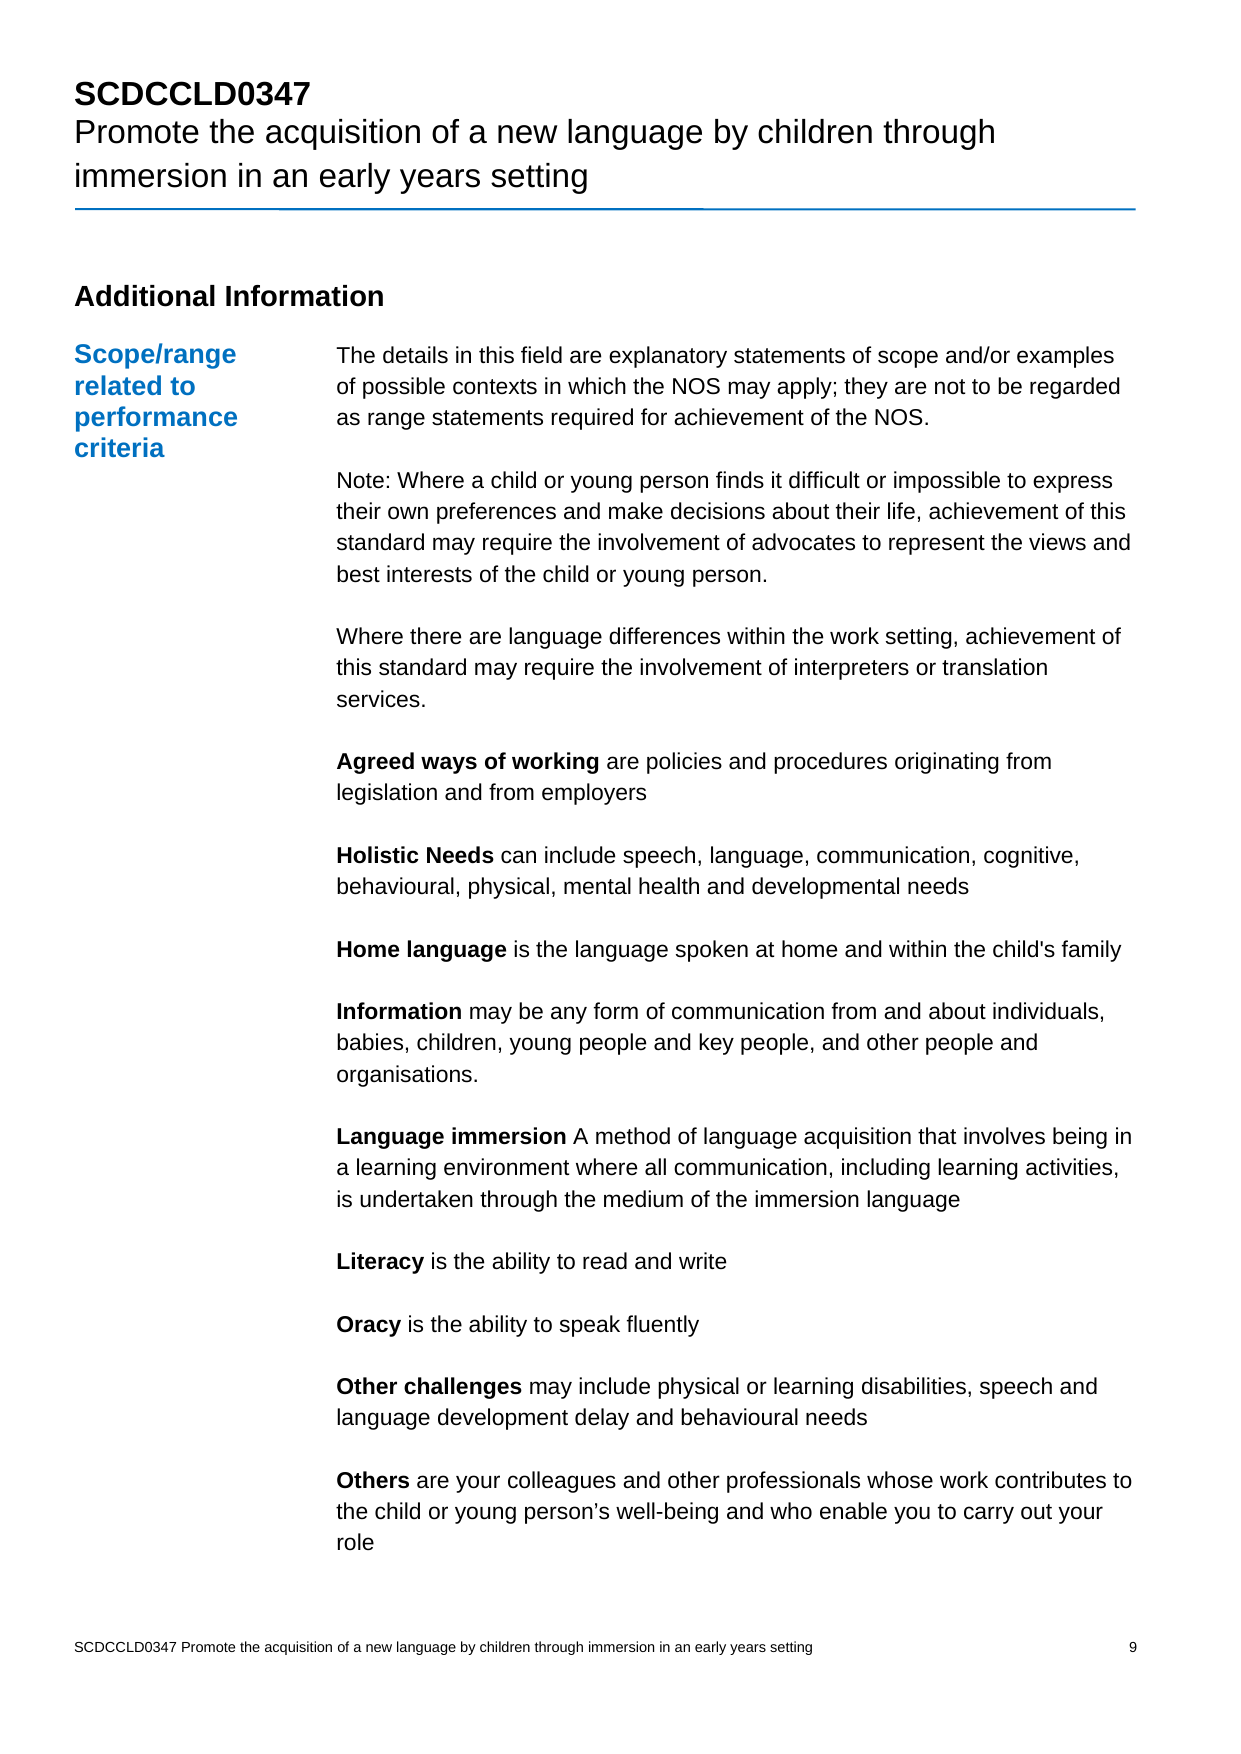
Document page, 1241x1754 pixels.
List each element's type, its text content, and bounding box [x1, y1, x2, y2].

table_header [63, 338, 325, 1588]
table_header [325, 338, 1148, 1588]
text Additional Information [74, 279, 1137, 312]
